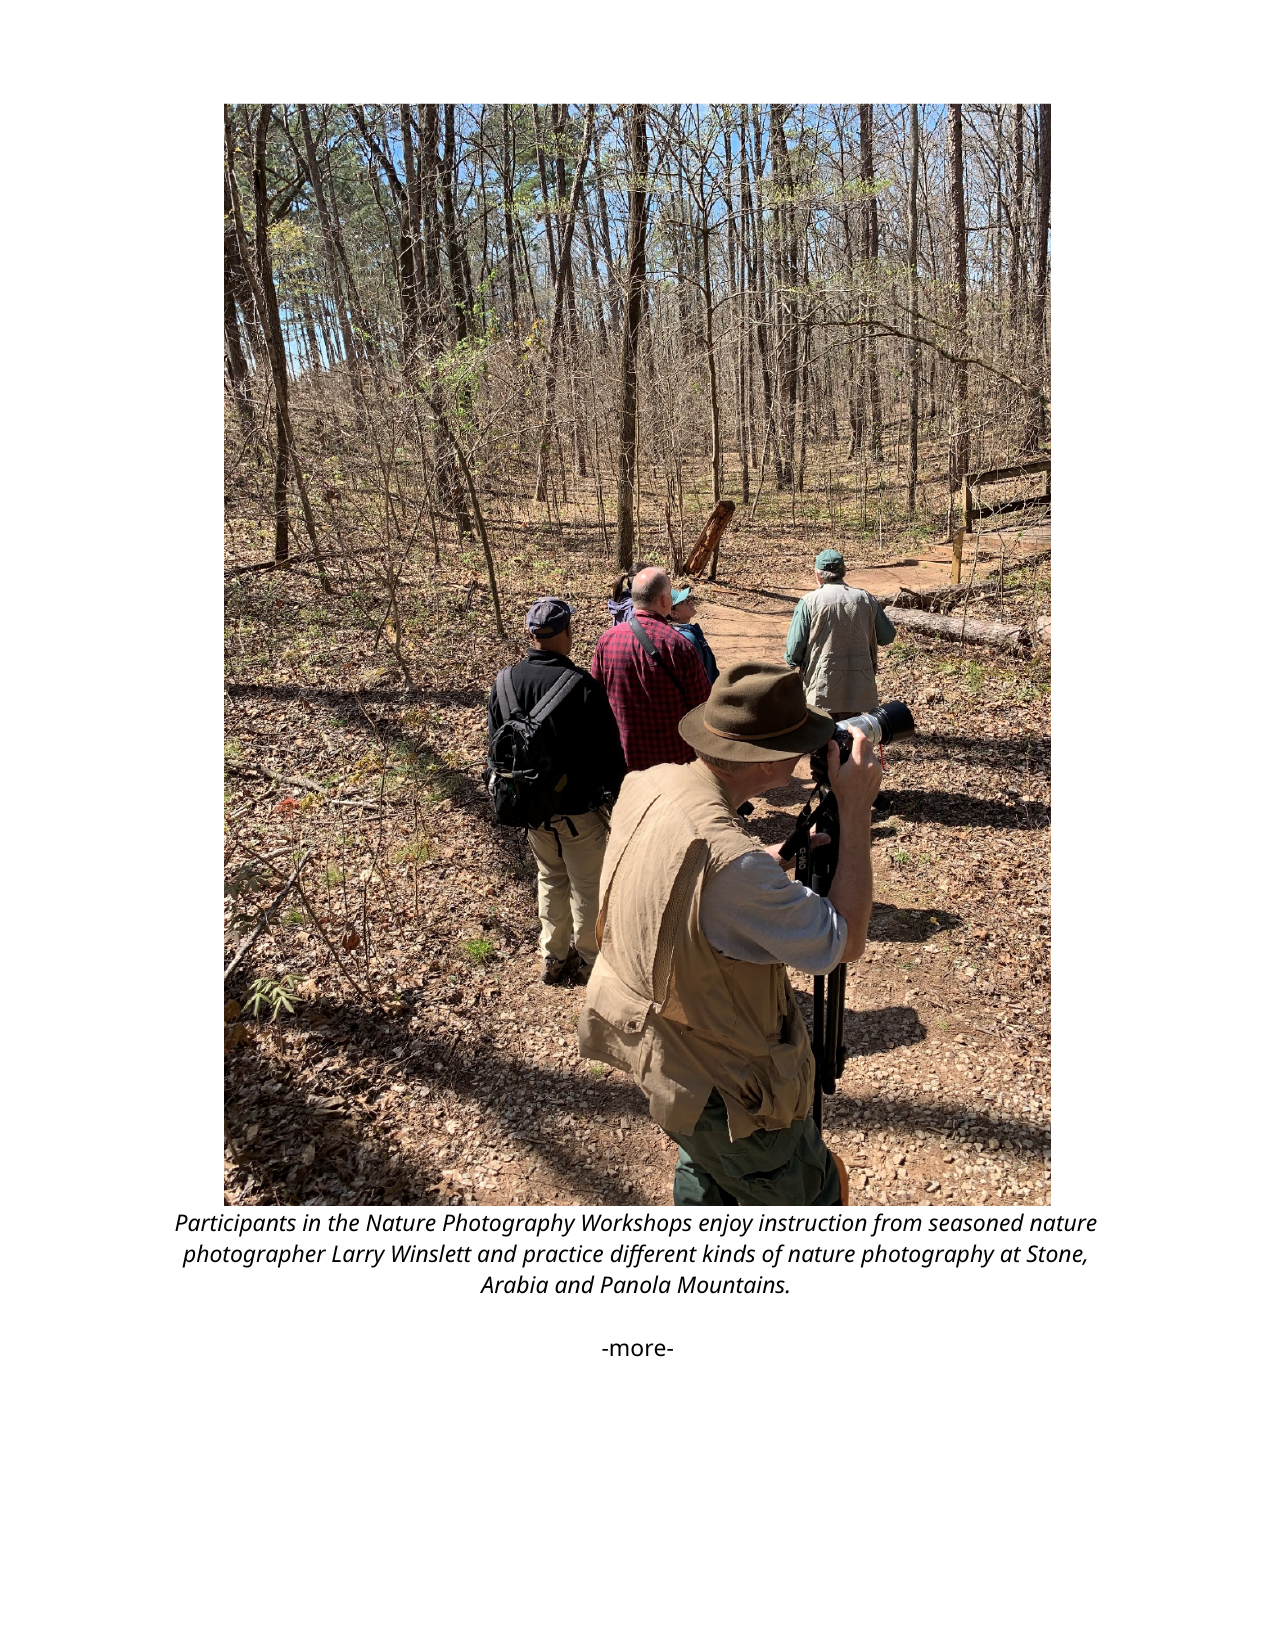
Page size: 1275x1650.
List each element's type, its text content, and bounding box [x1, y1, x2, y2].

text -more- [150, 1332, 1125, 1363]
text Participants in the Nature Photography Workshops enjoy instruction from seasoned nature photographer Larry Winslett and practice different kinds of nature photography at Stone, Arabia and Panola Mountains. [150, 1207, 1125, 1301]
picture [224, 105, 1051, 1205]
